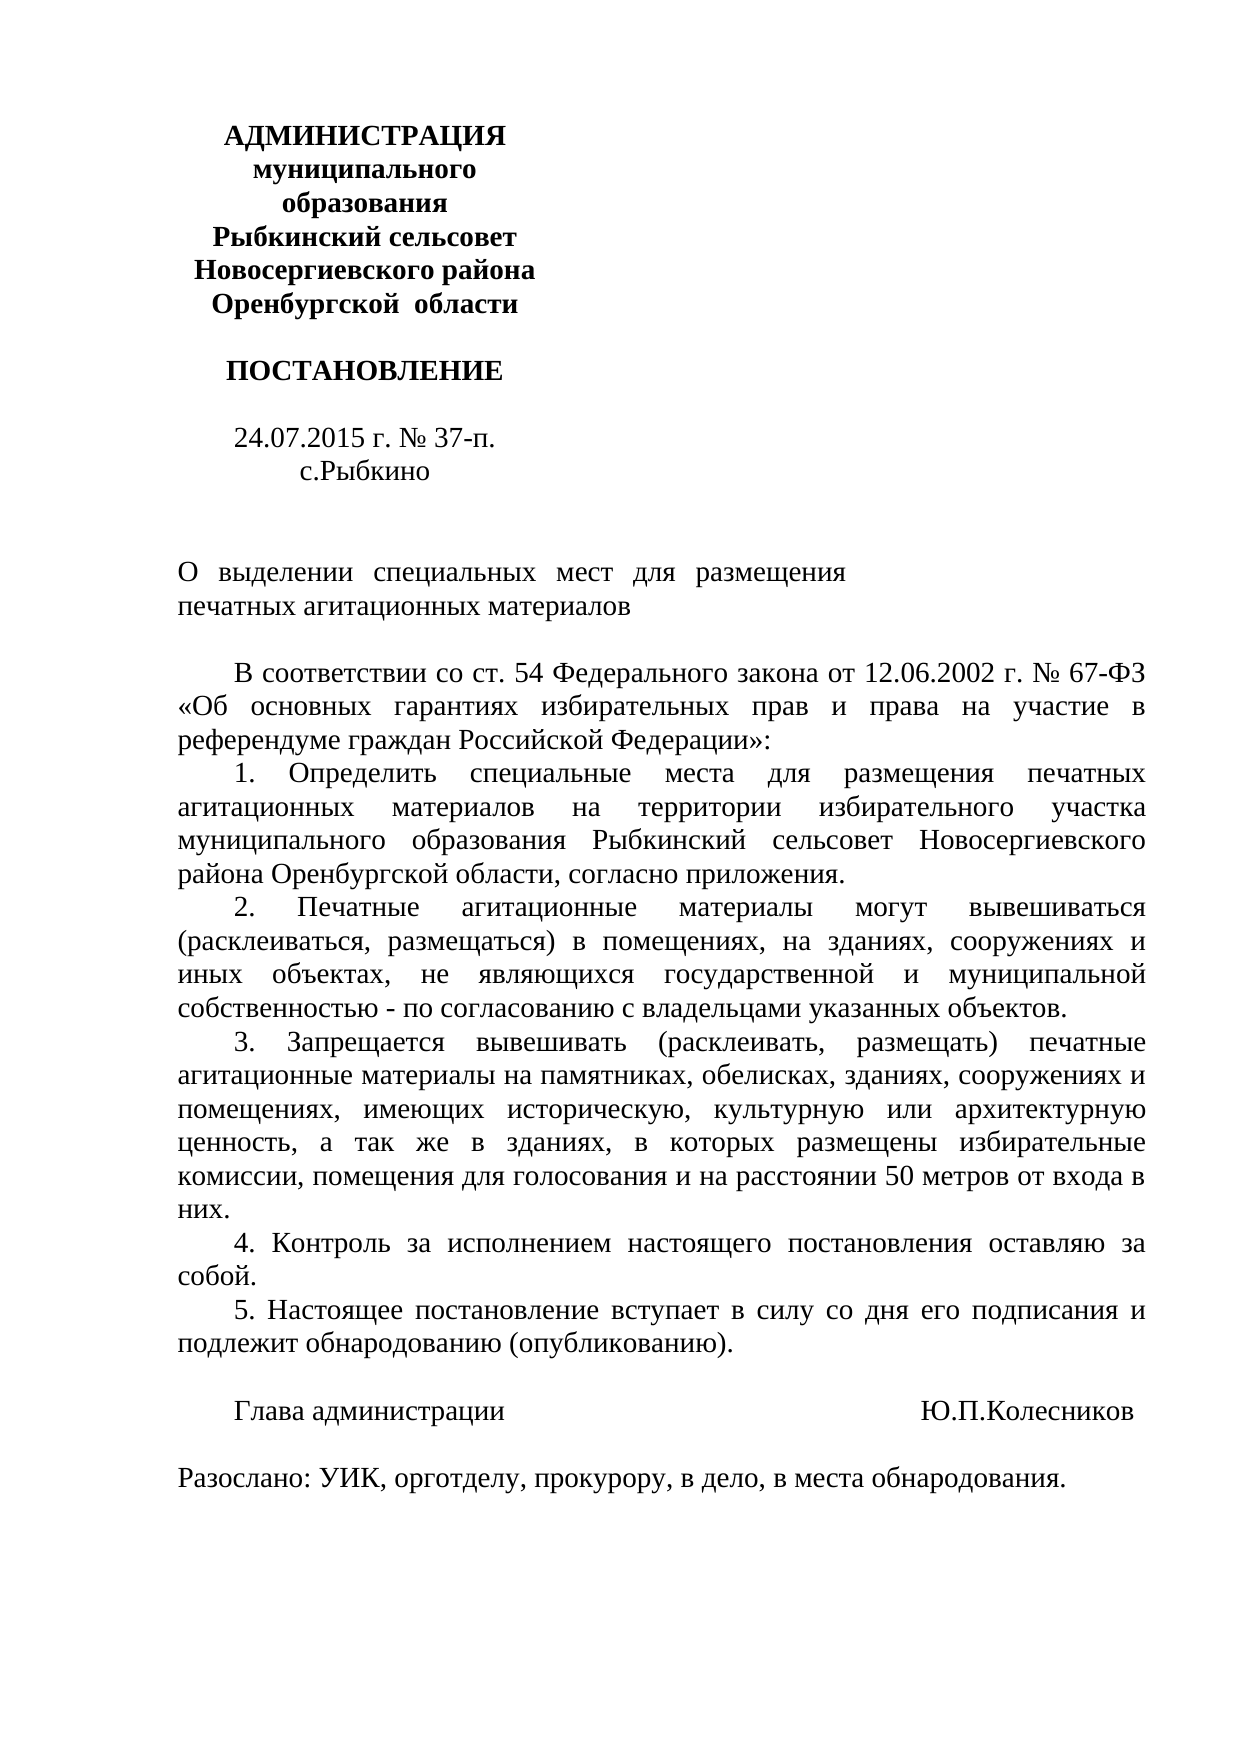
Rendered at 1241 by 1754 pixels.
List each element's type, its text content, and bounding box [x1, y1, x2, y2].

text В соответствии со ст. 54 Федерального закона от 12.06.2002 г. № 67-ФЗ «Об основных гарантиях избирательных прав и права на участие в референдуме граждан Российской Федерации»: [177, 655, 1147, 755]
text муниципального [177, 152, 552, 185]
text Разослано: УИК, орготделу, прокурору, в дело, в места обнародования. [177, 1460, 1166, 1493]
text О выделении специальных мест для размещения печатных агитационных материалов [177, 554, 847, 621]
text 24.07.2015 г. № 37-п. [177, 420, 552, 453]
text Глава администрации Ю.П.Колесников [177, 1393, 1147, 1426]
text 2. Печатные агитационные материалы могут вывешиваться (расклеиваться, размещаться) в помещениях, на зданиях, сооружениях и иных объектах, не являющихся государственной и муниципальной собственностью - по согласованию с владельцами указанных объектов. [177, 889, 1147, 1024]
text ПОСТАНОВЛЕНИЕ [177, 353, 552, 386]
text 1. Определить специальные места для размещения печатных агитационных материалов на территории избирательного участка муниципального образования Рыбкинский сельсовет Новосергиевского района Оренбургской области, согласно приложения. [177, 755, 1147, 889]
text 4. Контроль за исполнением настоящего постановления оставляю за собой. [177, 1225, 1147, 1292]
text Рыбкинский сельсовет [177, 219, 552, 252]
text образования [177, 185, 552, 219]
text с.Рыбкино [177, 453, 552, 487]
text 5. Настоящее постановление вступает в силу со дня его подписания и подлежит обнародованию (опубликованию). [177, 1292, 1147, 1359]
text Новосергиевского района [177, 252, 552, 286]
text 3. Запрещается вывешивать (расклеивать, размещать) печатные агитационные материалы на памятниках, обелисках, зданиях, сооружениях и помещениях, имеющих историческую, культурную или архитектурную ценность, а так же в зданиях, в которых размещены избирательные комиссии, помещения для голосования и на расстоянии от входа в них. [177, 1024, 1147, 1225]
text АДМИНИСТРАЦИЯ [177, 118, 552, 152]
text Оренбургской области [177, 286, 552, 319]
